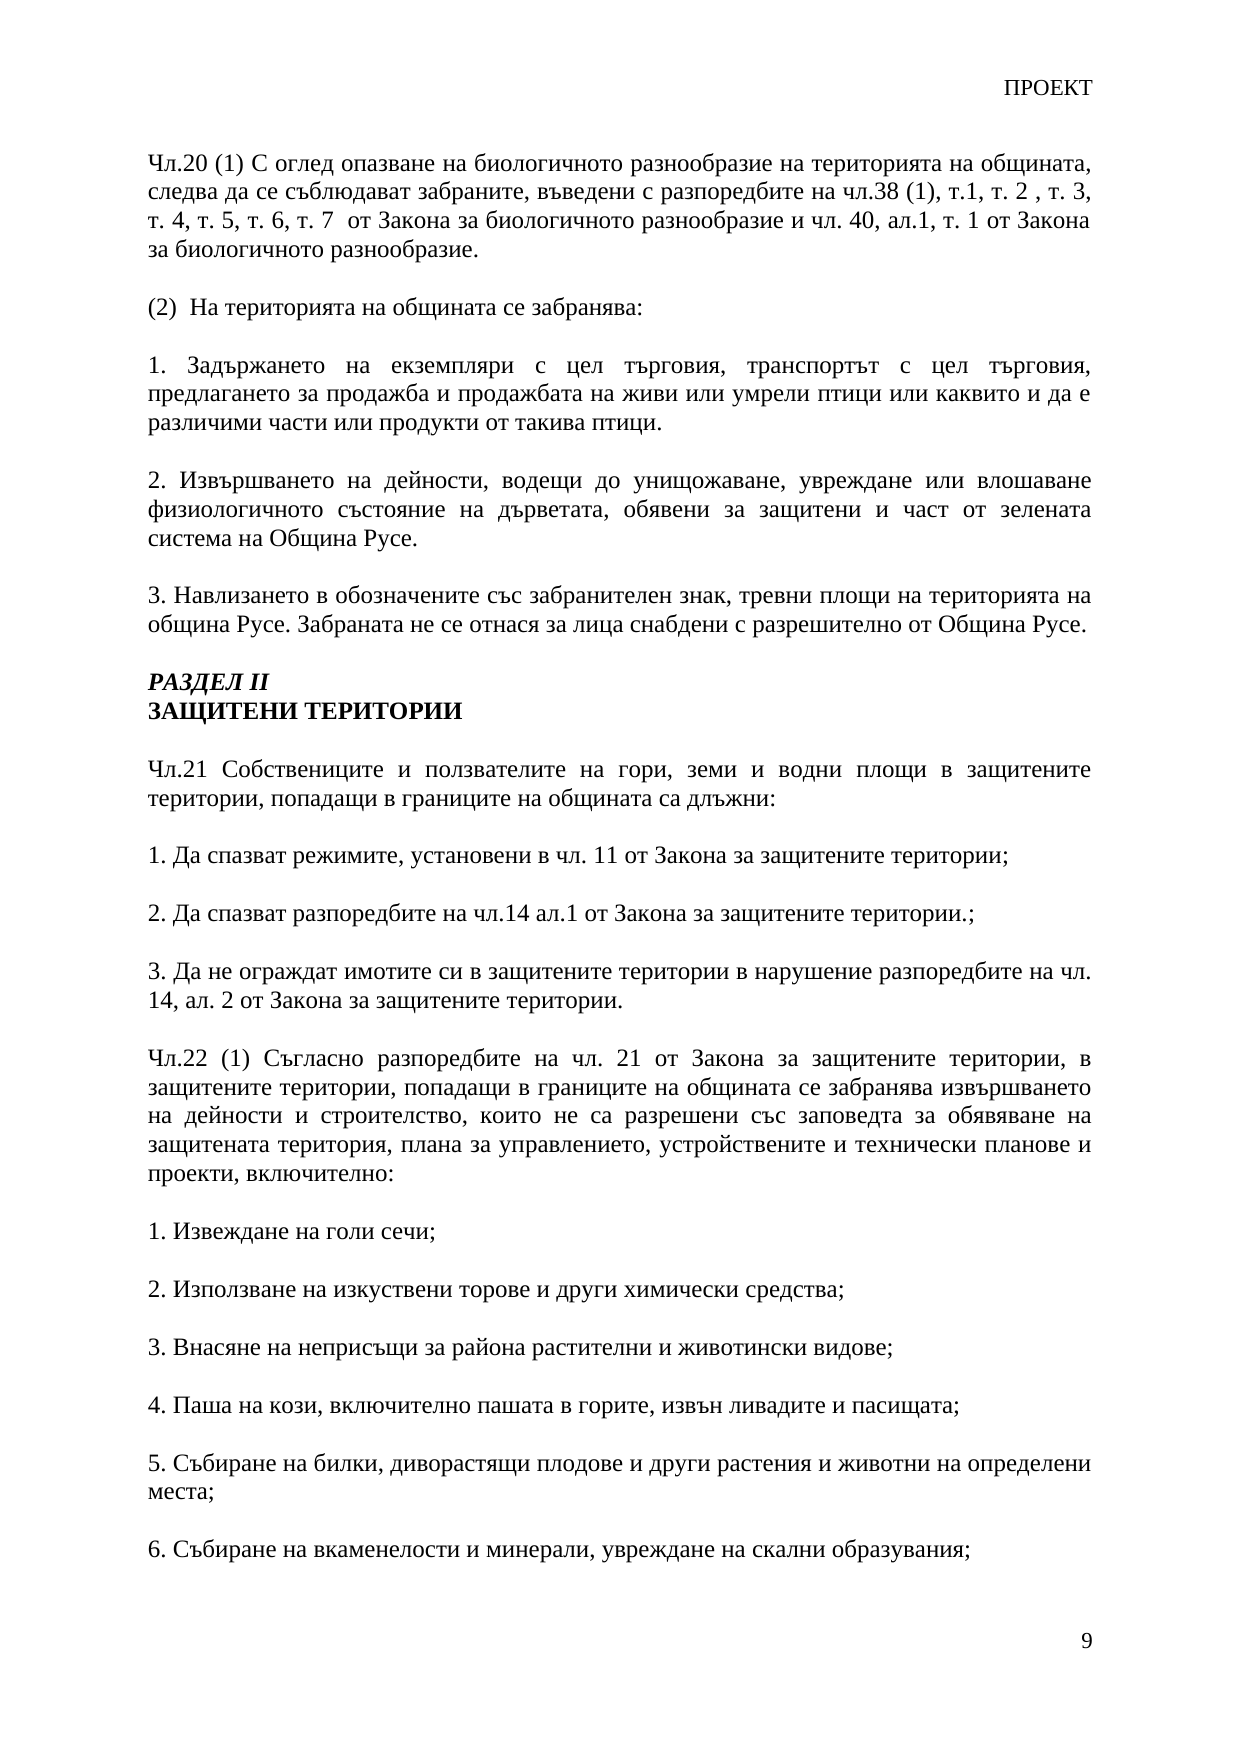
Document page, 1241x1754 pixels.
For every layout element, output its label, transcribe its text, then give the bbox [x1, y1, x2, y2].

text РАЗДЕЛ II [148, 667, 1093, 696]
text 2. Да спазват разпоредбите на чл.14 ал.1 от Закона за защитените територии.; [148, 898, 1093, 927]
text 5. Събиране на билки, диворастящи плодове и други растения и животни на определени места; [148, 1448, 1093, 1505]
text 1. Извеждане на голи сечи; [148, 1216, 1093, 1245]
text (2) На територията на общината се забранява: [148, 292, 1093, 321]
text 1. Задържането на екземпляри с цел търговия, транспортът с цел търговия, предлагането за продажба и продажбата на живи или умрели птици или каквито и да е различими части или продукти от такива птици. [148, 350, 1093, 436]
text 1. Да спазват режимите, установени в чл. 11 от Закона за защитените територии; [148, 841, 1093, 869]
text Чл.20 (1) С оглед опазване на биологичното разнообразие на територията на общината, следва да се съблюдават забраните, въведени с разпоредбите на чл.38 (1), т.1, т. 2 , т. 3, т. 4, т. 5, т. 6, т. 7 от Закона за биологичното разнообразие и чл. 40, ал.1, т. 1 от Закона за биологичното разнообразие. [148, 148, 1093, 263]
text Чл.22 (1) Съгласно разпоредбите на чл. 21 от Закона за защитените територии, в защитените територии, попадащи в границите на общината се забранява извършването на дейности и строителство, които не са разрешени със заповедта за обявяване на защитената територия, плана за управлението, устройствените и технически планове и проекти, включително: [148, 1043, 1093, 1187]
text ЗАЩИТЕНИ ТЕРИТОРИИ [148, 696, 1093, 725]
text 2. Извършването на дейности, водещи до унищожаване, увреждане или влошаване физиологичното състояние на дърветата, обявени за защитени и част от зелената система на Община Русе. [148, 465, 1093, 551]
text 3. Да не ограждат имотите си в защитените територии в нарушение разпоредбите на чл. 14, ал. 2 от Закона за защитените територии. [148, 956, 1093, 1014]
text 4. Паша на кози, включително пашата в горите, извън ливадите и пасищата; [148, 1390, 1093, 1418]
text 2. Използване на изкуствени торове и други химически средства; [148, 1274, 1093, 1303]
text 3. Навлизането в обозначените със забранителен знак, тревни площи на територията на община Русе. Забраната не се отнася за лица снабдени с разрешително от Община Русе. [148, 581, 1093, 638]
text Чл.21 Собствениците и ползвателите на гори, земи и водни площи в защитените територии, попадащи в границите на общината са длъжни: [148, 754, 1093, 811]
text 6. Събиране на вкаменелости и минерали, увреждане на скални образувания; [148, 1534, 1093, 1563]
text 3. Внасяне на неприсъщи за района растителни и животински видове; [148, 1332, 1093, 1361]
